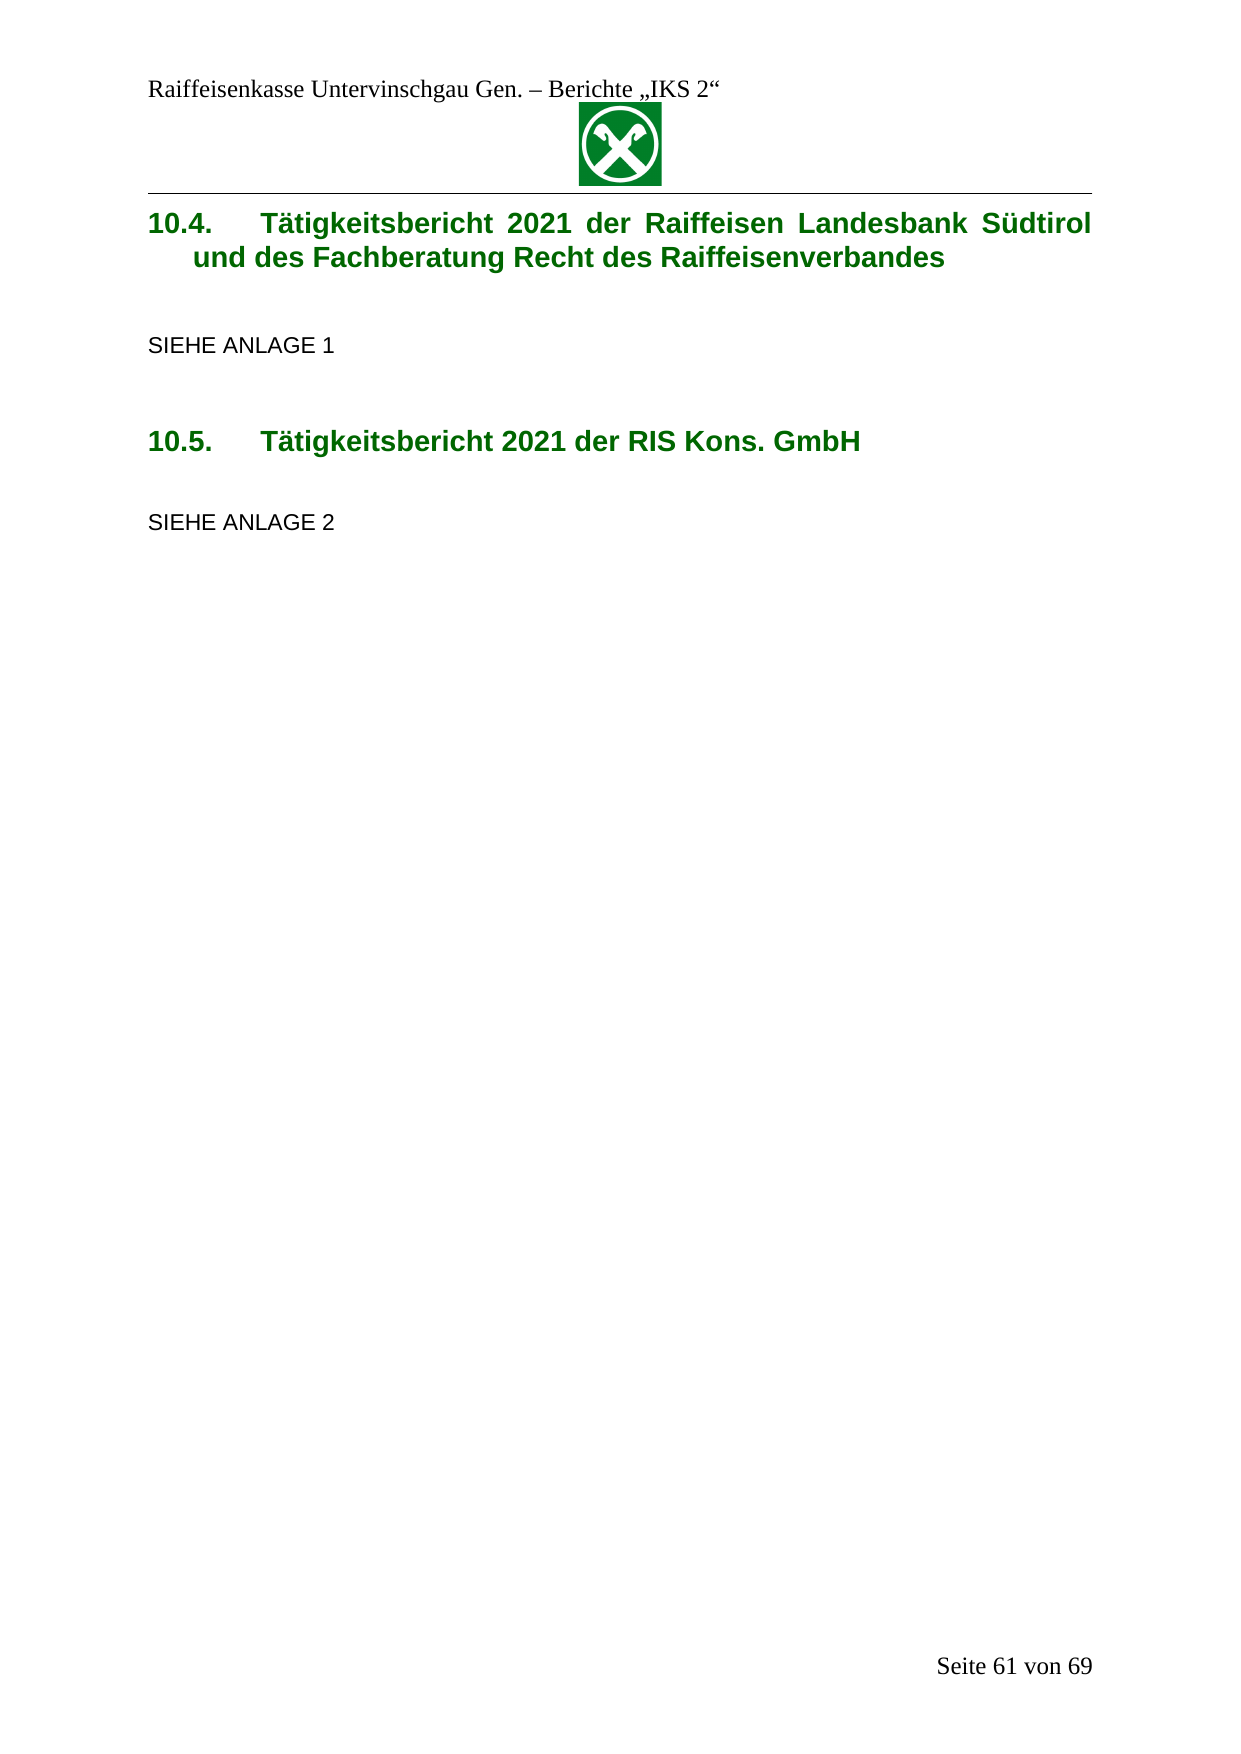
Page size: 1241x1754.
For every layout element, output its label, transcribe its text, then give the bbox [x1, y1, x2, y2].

subtitle Tätigkeitsbericht 2021 der Raiffeisen Landesbank Südtirol und des Fachberatung Recht des Raiffeisenverbandes [148, 206, 1092, 307]
text SIEHE ANLAGE 1 [148, 332, 1092, 358]
subtitle Tätigkeitsbericht 2021 der RIS Kons. GmbH [148, 424, 1092, 457]
picture [578, 102, 662, 186]
text SIEHE ANLAGE 2 [148, 508, 1092, 535]
